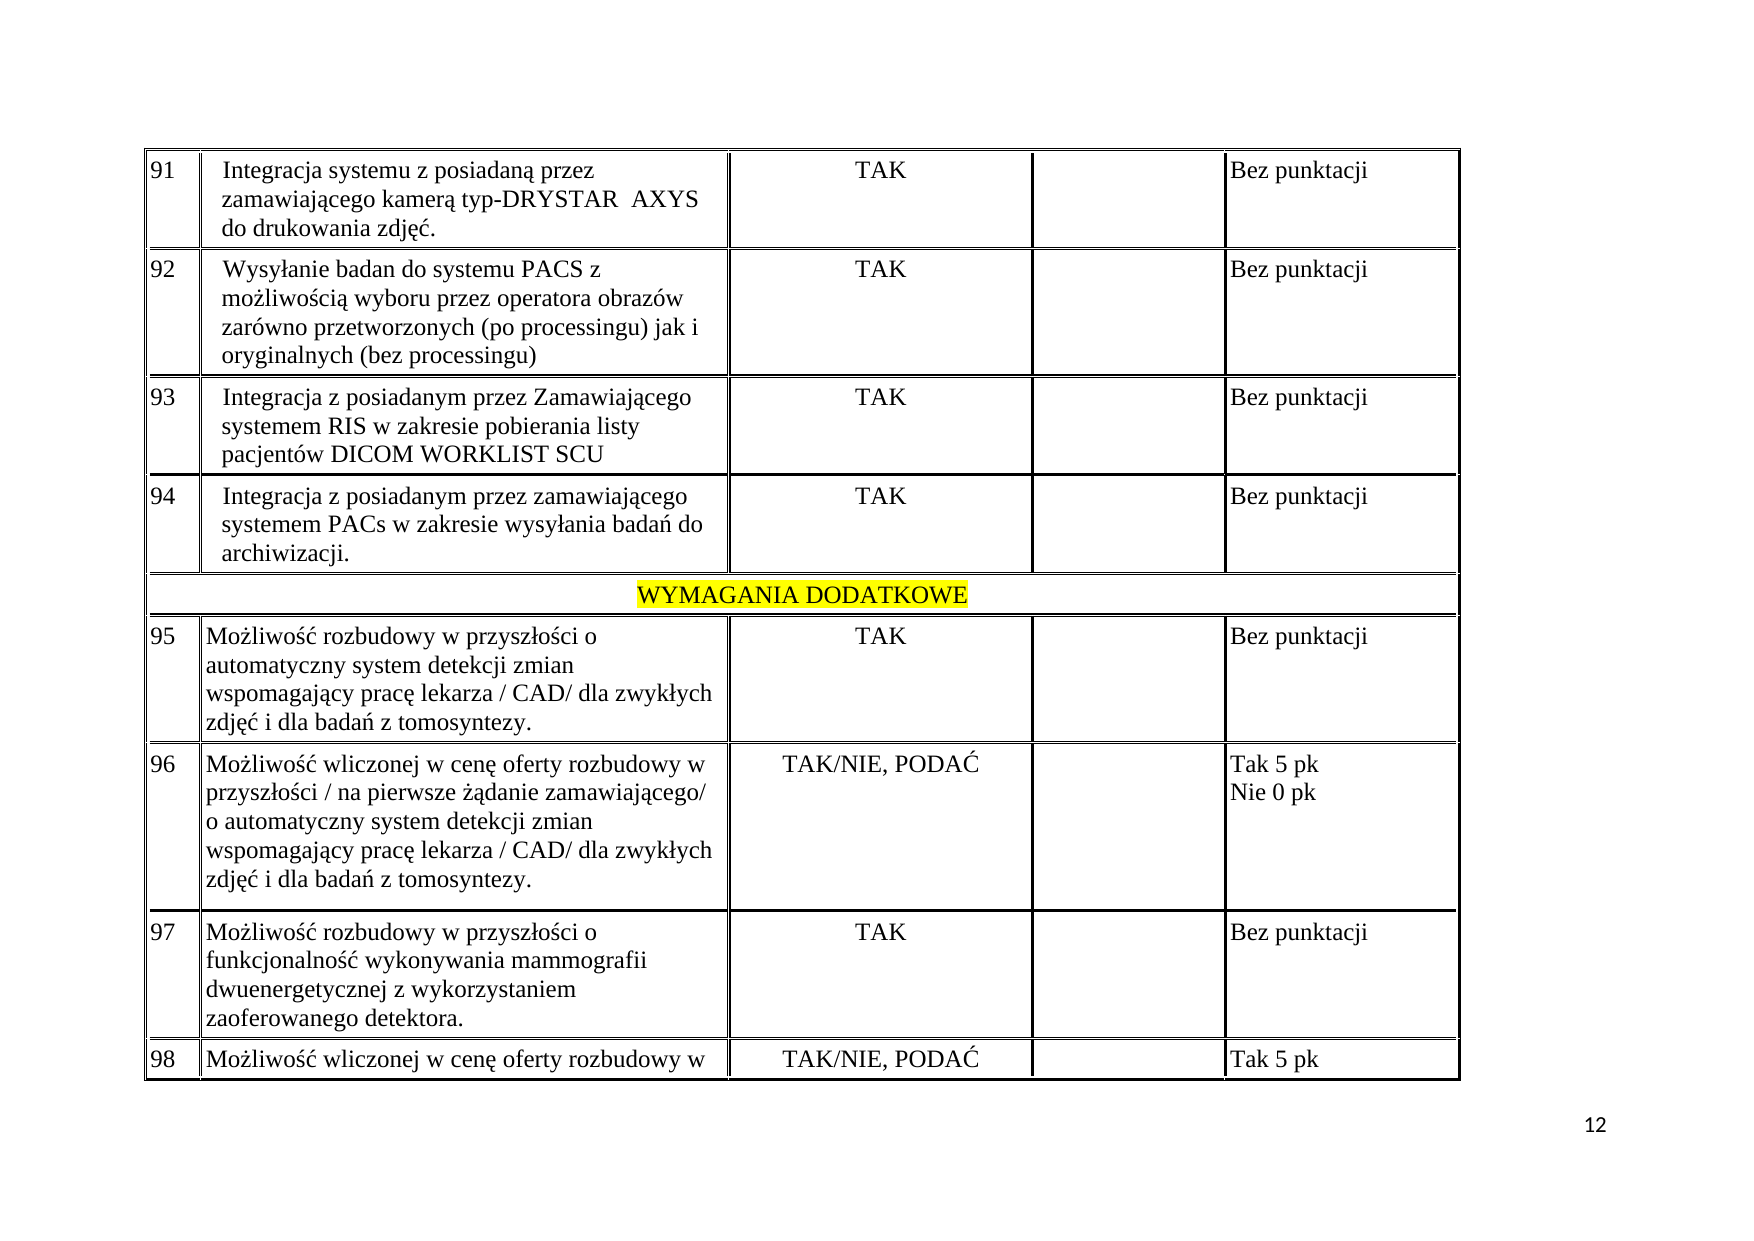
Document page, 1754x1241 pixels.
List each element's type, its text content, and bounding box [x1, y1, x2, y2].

table_cell Wysyłanie badan do systemu PACS z możliwością wyboru przez operatora obrazów zarówno przetworzonych (po processingu) jak i oryginalnych (bez processingu) [202, 250, 727, 374]
table_cell Możliwość wliczonej w cenę oferty rozbudowy w przyszłości / na pierwsze żądanie zamawiającego/ o automatyczny system detekcji zmian wspomagający pracę lekarza / CAD/ dla zwykłych zdjęć i dla badań z tomosyntezy. [202, 744, 727, 909]
table_cell TAK [731, 912, 1031, 1036]
table_cell 95 [147, 613, 199, 741]
table_cell [1034, 744, 1224, 909]
table_cell Bez punktacji [1225, 151, 1458, 246]
table_cell Integracja z posiadanym przez Zamawiającego systemem RIS w zakresie pobierania listy pacjentów DICOM WORKLIST SCU [202, 378, 727, 473]
table_cell TAK/NIE, PODAĆ [731, 744, 1031, 909]
table_cell 98 [147, 1036, 201, 1078]
table_cell 97 [147, 909, 199, 1036]
table_cell Bez punktacji [1227, 473, 1459, 572]
table_cell Bez punktacji [1227, 374, 1459, 473]
table_cell Możliwość rozbudowy w przyszłości o funkcjonalność wykonywania mammografii dwuenergetycznej z wykorzystaniem zaoferowanego detektora. [202, 912, 727, 1036]
table_cell Integracja z posiadanym przez zamawiającego systemem PACs w zakresie wysyłania badań do archiwizacji. [202, 476, 727, 572]
table_cell TAK [729, 151, 1032, 246]
table_cell [1032, 1040, 1225, 1078]
table_cell 93 [147, 374, 199, 473]
table_cell [1034, 617, 1224, 741]
table_cell TAK [731, 378, 1031, 473]
table_cell 94 [145, 473, 199, 572]
table_cell [1034, 378, 1224, 473]
table_cell [1032, 149, 1225, 246]
table_cell [1034, 912, 1224, 1036]
table_cell TAK [731, 617, 1031, 741]
table_cell Bez punktacji [1227, 613, 1459, 741]
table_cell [201, 1036, 729, 1078]
table_cell 91 [147, 151, 201, 246]
table_cell TAK [731, 250, 1031, 374]
table_cell [1034, 476, 1224, 572]
table_cell Możliwość rozbudowy w przyszłości o automatyczny system detekcji zmian wspomagający pracę lekarza / CAD/ dla zwykłych zdjęć i dla badań z tomosyntezy. [202, 617, 727, 741]
table_cell Tak 5 pk Nie 0 pk [1225, 1036, 1459, 1078]
table_cell TAK [731, 476, 1031, 572]
table_cell Bez punktacji [1227, 246, 1459, 374]
table_cell TAK/NIE, PODAĆ [729, 1040, 1032, 1078]
table_cell Integracja systemu z posiadaną przez zamawiającego kamerą typ-DRYSTAR AXYS do drukowania zdjęć. [201, 149, 729, 246]
table_cell Bez punktacji [1227, 909, 1458, 1036]
table_cell WYMAGANIA DODATKOWE [145, 572, 1459, 613]
table_cell [1034, 250, 1224, 374]
table_cell 96 [145, 741, 201, 909]
table_cell 92 [147, 246, 199, 374]
table_cell Tak 5 pk Nie 0 pk [1225, 741, 1459, 909]
